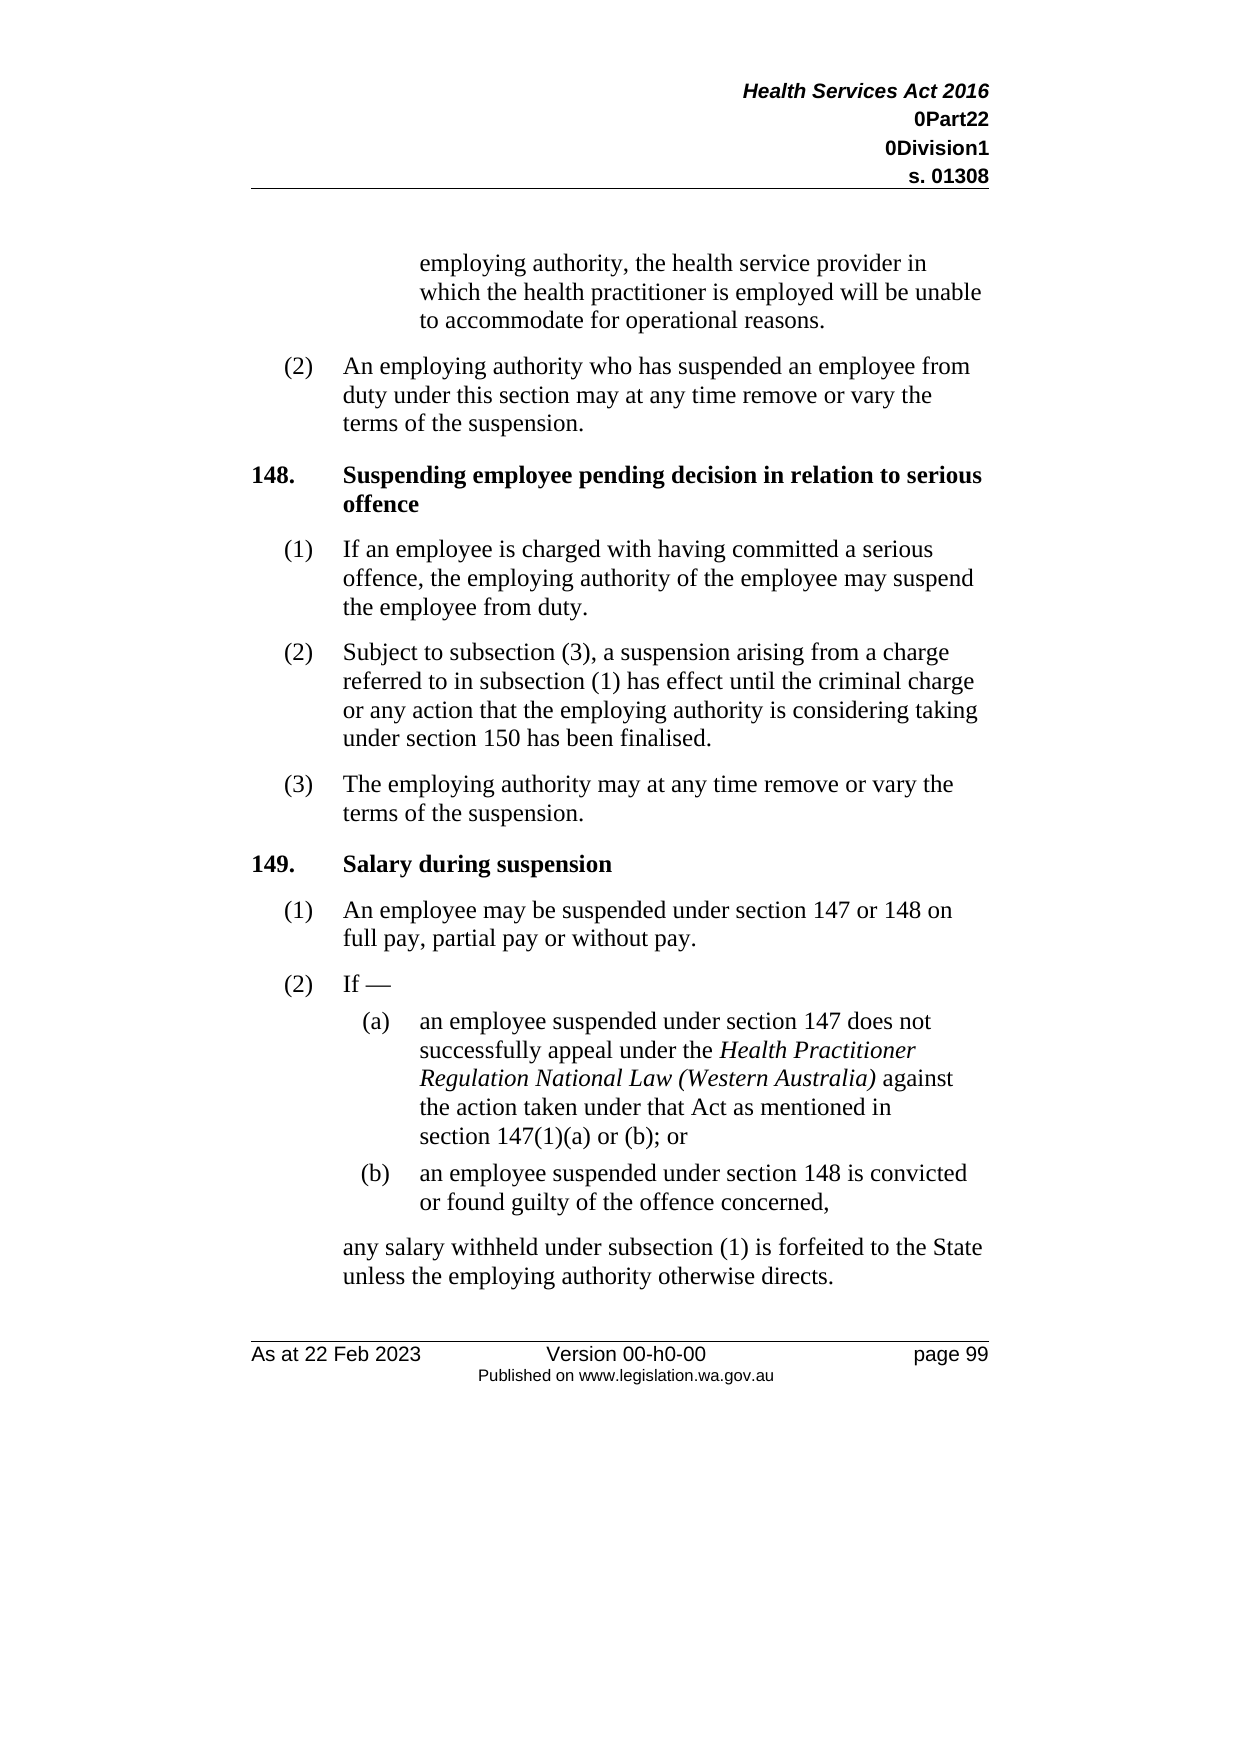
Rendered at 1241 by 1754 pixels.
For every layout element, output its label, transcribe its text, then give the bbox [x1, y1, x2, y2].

subtitle 148. Suspending employee pending decision in relation to serious offence [251, 460, 989, 518]
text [251, 248, 989, 334]
text (2) An employing authority who has suspended an employee from duty under this section may at any time remove or vary the terms of the suspension. [251, 351, 989, 437]
subtitle 149. Salary during suspension [251, 849, 989, 878]
text (1) If an employee is charged with having committed a serious offence, the employing authority of the employee may suspend the employee from duty. [251, 534, 989, 621]
text (b) an employee suspended under section 148 is convicted or found guilty of the offence concerned, [251, 1158, 989, 1216]
text (2) If — [251, 969, 989, 998]
text (1) An employee may be suspended under section 147 or 148 on full pay, partial pay or without pay. [251, 895, 989, 952]
text (a) an employee suspended under section 147 does not successfully appeal under the Health Practitioner Regulation National Law (Western Australia) against the action taken under that Act as mentioned in section 147(1)(a) or (b); or [251, 1006, 989, 1150]
text any salary withheld under subsection (1) is forfeited to the State unless the employing authority otherwise directs. [251, 1232, 989, 1290]
text (3) The employing authority may at any time remove or vary the terms of the suspension. [251, 769, 989, 826]
text (2) Subject to subsection (3), a suspension arising from a charge referred to in subsection (1) has effect until the criminal charge or any action that the employing authority is considering taking under section 150 has been finalised. [251, 637, 989, 752]
